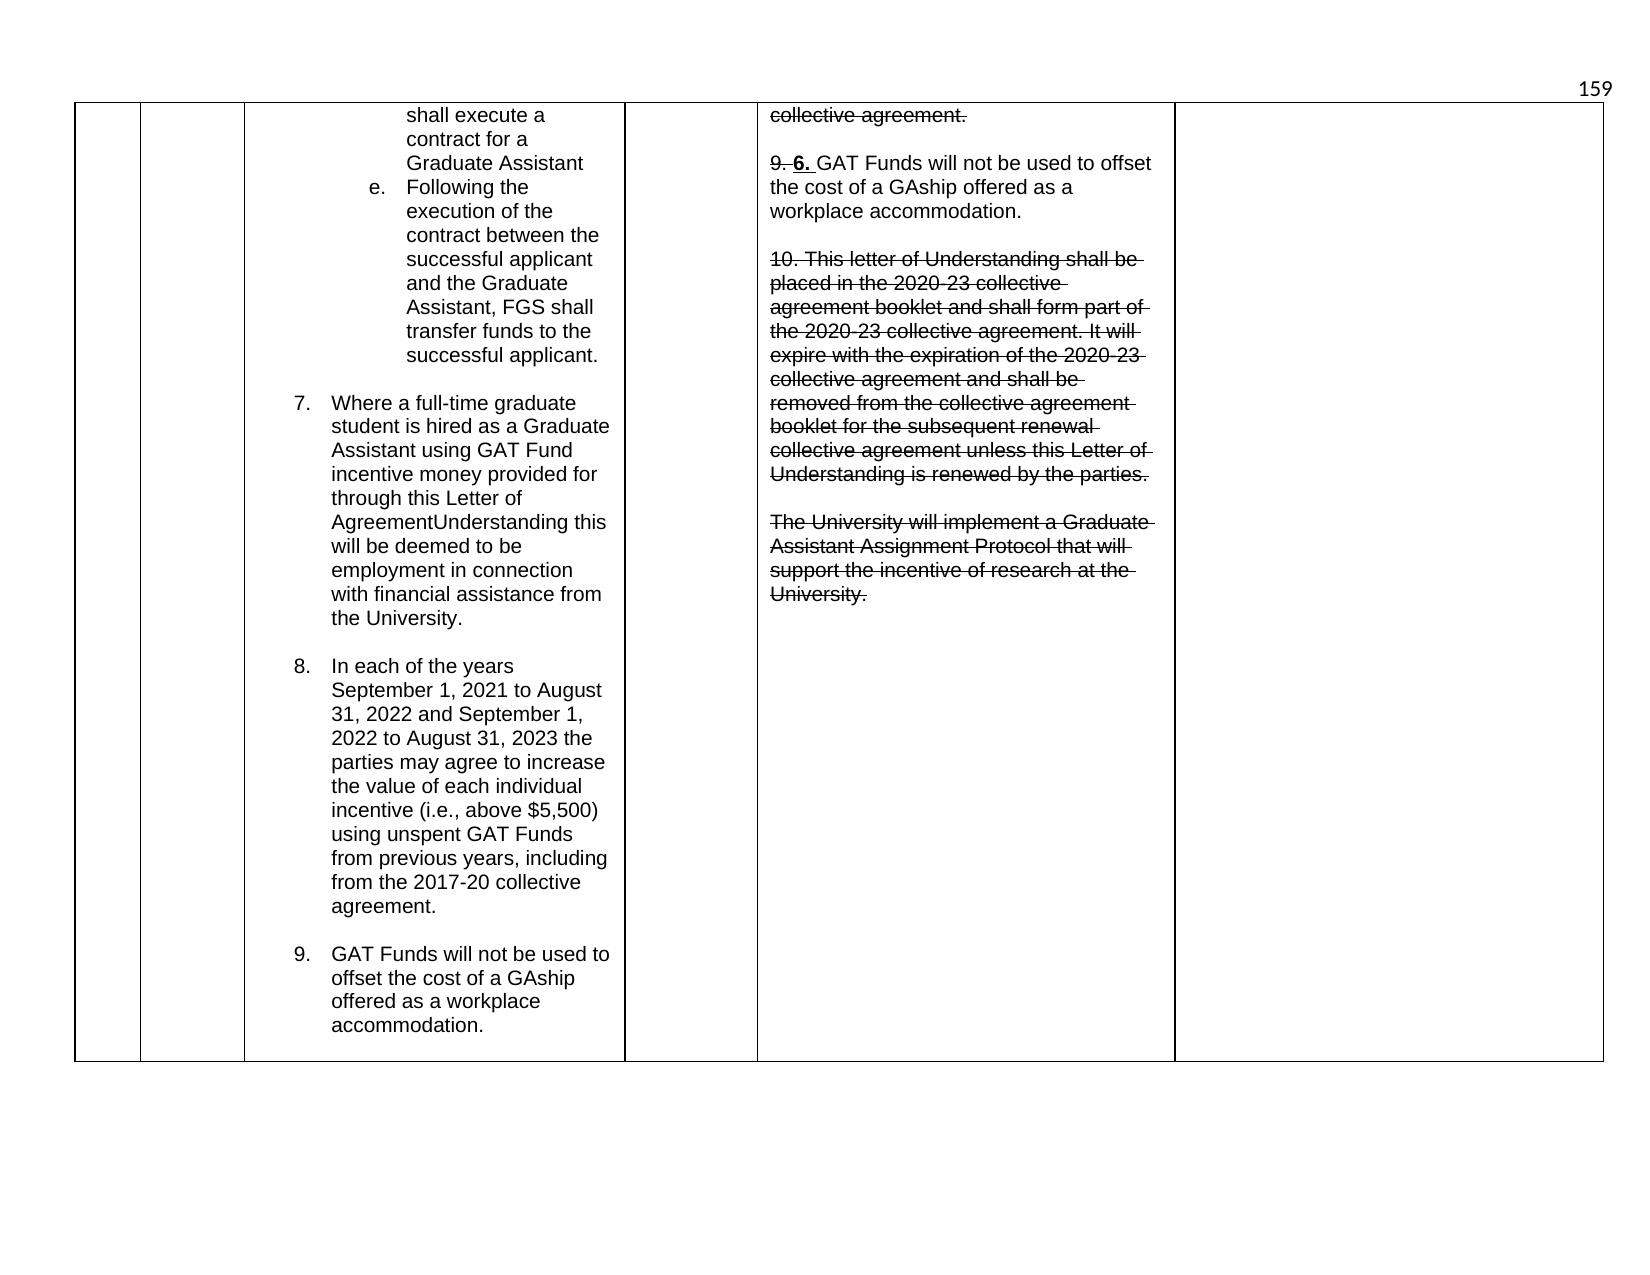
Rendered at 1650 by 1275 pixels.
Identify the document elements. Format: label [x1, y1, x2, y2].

table_cell [141, 103, 244, 1061]
table_cell [758, 103, 1174, 1061]
table_cell [1176, 103, 1603, 1061]
table_cell [626, 103, 757, 1061]
table_cell [245, 103, 624, 1061]
table_cell [76, 103, 140, 1061]
